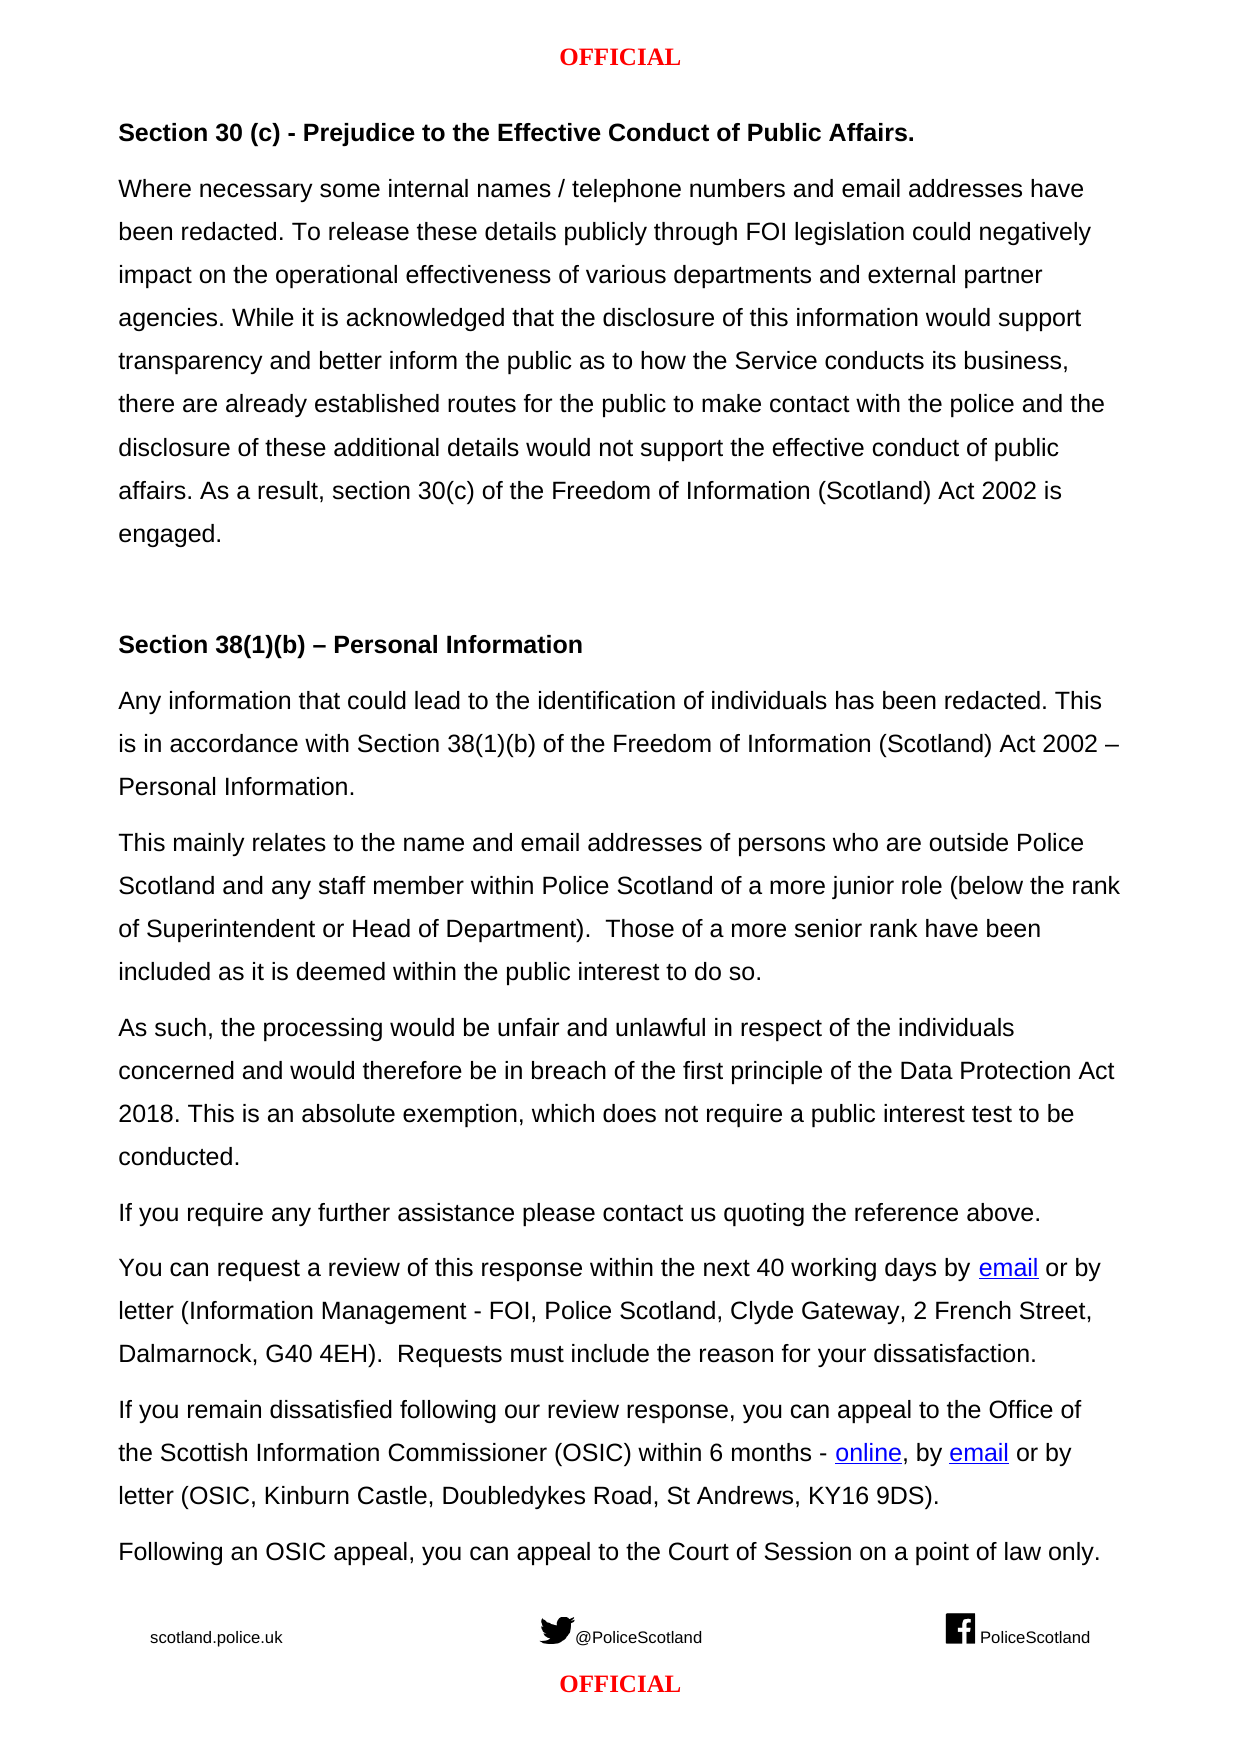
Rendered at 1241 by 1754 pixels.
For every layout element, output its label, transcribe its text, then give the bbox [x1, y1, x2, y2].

text If you remain dissatisfied following our review response, you can appeal to the Office of the Scottish Information Commissioner (OSIC) within 6 months - online, by email or by letter (OSIC, Kinburn Castle, Doubledykes Road, St Andrews, KY16 9DS). [118, 1395, 1122, 1510]
text Any information that could lead to the identification of individuals has been redacted. This is in accordance with Section 38(1)(b) of the Freedom of Information (Scotland) Act 2002 –Personal Information. [118, 686, 1122, 801]
text This mainly relates to the name and email addresses of persons who are outside Police Scotland and any staff member within Police Scotland of a more junior role (below the rank of Superintendent or Head of Department). Those of a more senior rank have been included as it is deemed within the public interest to do so. [118, 827, 1122, 986]
text As such, the processing would be unfair and unlawful in respect of the individuals concerned and would therefore be in breach of the first principle of the Data Protection Act 2018. This is an absolute exemption, which does not require a public interest test to be conducted. [118, 1012, 1122, 1171]
text Following an OSIC appeal, you can appeal to the Court of Session on a point of law only. [118, 1537, 1122, 1566]
picture [538, 1617, 575, 1644]
text You can request a review of this response within the next 40 working days by email or by letter (Information Management - FOI, Police Scotland, Clyde Gateway, 2 French Street, Dalmarnock, G40 4EH). Requests must include the reason for your dissatisfaction. [118, 1253, 1122, 1368]
subtitle Section 30 (c) - Prejudice to the Effective Conduct of Public Affairs. [118, 118, 1122, 147]
text Where necessary some internal names / telephone numbers and email addresses have been redacted. To release these details publicly through FOI legislation could negatively impact on the operational effectiveness of various departments and external partner agencies. While it is acknowledged that the disclosure of this information would support transparency and better inform the public as to how the Service conducts its business, there are already established routes for the public to make contact with the police and the disclosure of these additional details would not support the effective conduct of public affairs. As a result, section 30(c) of the Freedom of Information (Scotland) Act 2002 is engaged. [118, 174, 1122, 547]
picture [945, 1613, 976, 1644]
text Section 38(1)(b) – Personal Information [118, 630, 1122, 659]
text If you require any further assistance please contact us quoting the reference above. [118, 1197, 1122, 1226]
